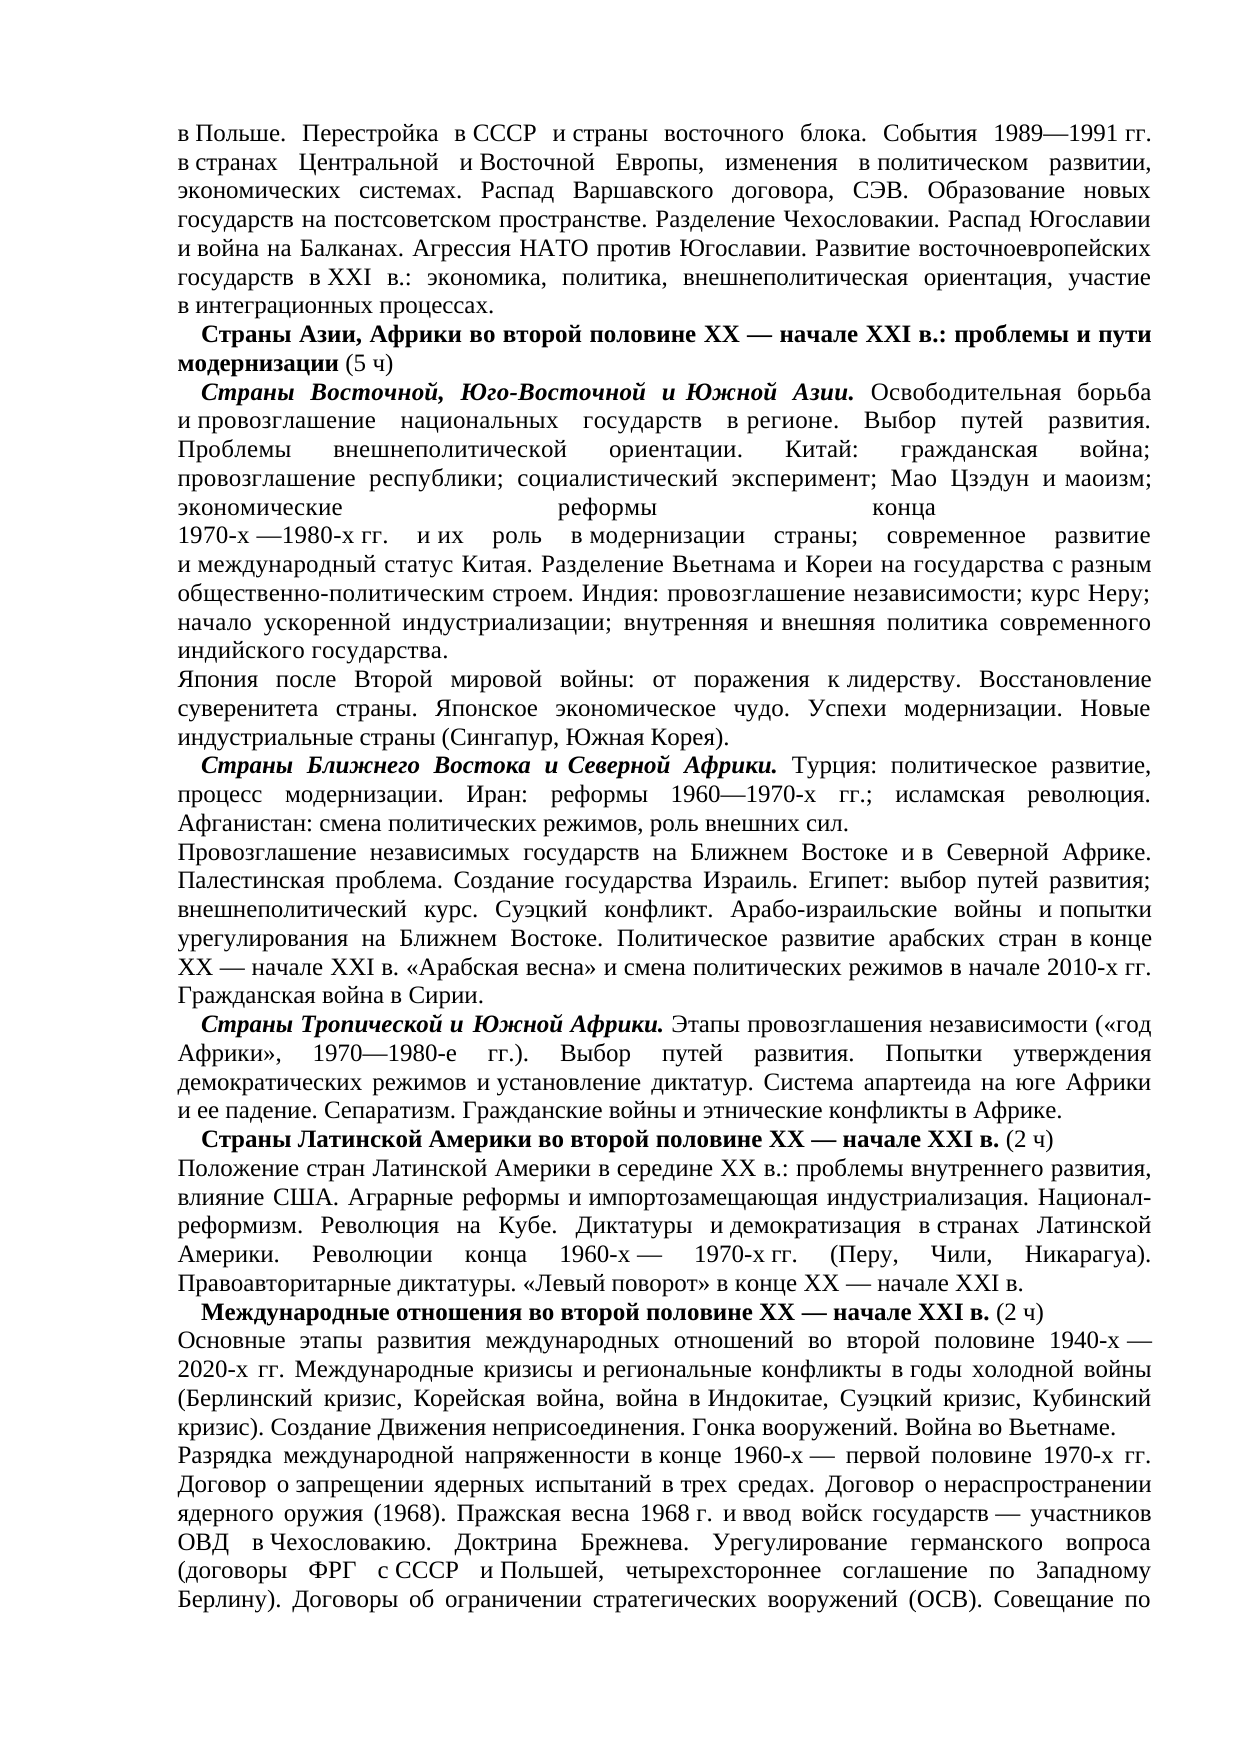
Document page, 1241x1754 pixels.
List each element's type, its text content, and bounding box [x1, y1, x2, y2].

text Страны Ближнего Востока и Северной Африки. Турция: политическое развитие, процесс модернизации. Иран: реформы 1960—1970-х гг.; исламская революция. Афганистан: смена политических режимов, роль внешних сил. [177, 751, 1152, 837]
text Страны Восточной, Юго-Восточной и Южной Азии. Освободительная борьба и провозглашение национальных государств в регионе. Выбор путей развития. Проблемы внешнеполитической ориентации. Китай: гражданская война; провозглашение республики; социалистический эксперимент; Мао Цзэдун и маоизм; экономические реформы конца 1970-х —1980-х гг. и их роль в модернизации страны; современное развитие и международный статус Китая. Разделение Вьетнама и Кореи на государства с разным общественно-политическим строем. Индия: провозглашение независимости; курс Неру; начало ускоренной индустриализации; внутренняя и внешняя политика современного индийского государства. [177, 377, 1152, 664]
text Япония после Второй мировой войны: от поражения к лидерству. Восстановление суверенитета страны. Японское экономическое чудо. Успехи модернизации. Новые индустриальные страны (Сингапур, Южная Корея). [177, 664, 1152, 751]
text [177, 1441, 1152, 1613]
text Страны Азии, Африки во второй половине ХХ — начале XXI в.: проблемы и пути модернизации (5 ч) [177, 319, 1152, 377]
text Основные этапы развития международных отношений во второй половине 1940-х — 2020-х гг. Международные кризисы и региональные конфликты в годы холодной войны (Берлинский кризис, Корейская война, война в Индокитае, Суэцкий кризис, Кубинский кризис). Создание Движения неприсоединения. Гонка вооружений. Война во Вьетнаме. [177, 1326, 1152, 1441]
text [177, 118, 1152, 319]
text Международные отношения во второй половине ХХ — начале XXI в. (2 ч) [177, 1297, 1152, 1326]
text Положение стран Латинской Америки в середине ХХ в.: проб­лемы внутреннего развития, влияние США. Аграрные реформы и импортозамещающая индустриализация. Национал-реформизм. Революция на Кубе. Диктатуры и демократизация в странах Латинской Америки. Революции конца 1960-х — 1970-х гг. (Перу, Чили, Никарагуа). Правоавторитарные диктатуры. «Левый поворот» в конце ХХ — начале XXI в. [177, 1153, 1152, 1297]
text Страны Тропической и Южной Африки. Этапы провозглашения независимости («год Африки», 1970—1980-е гг.). Выбор путей развития. Попытки утверждения демократических режимов и установление диктатур. Система апартеида на юге Африки и ее падение. Сепаратизм. Гражданские войны и этнические конфликты в Африке. [177, 1009, 1152, 1124]
text Страны Латинской Америки во второй половине ХХ — начале XXI в. (2 ч) [177, 1124, 1152, 1153]
text Провозглашение независимых государств на Ближнем Востоке и в Северной Африке. Палестинская проблема. Создание государства Израиль. Египет: выбор путей развития; внешнеполитический курс. Суэцкий конфликт. Арабо-израильские войны и попытки урегулирования на Ближнем Востоке. Политическое развитие арабских стран в конце ХХ — начале XXI в. «Арабская весна» и смена политических режимов в начале 2010-х гг. Гражданская война в Сирии. [177, 837, 1152, 1009]
